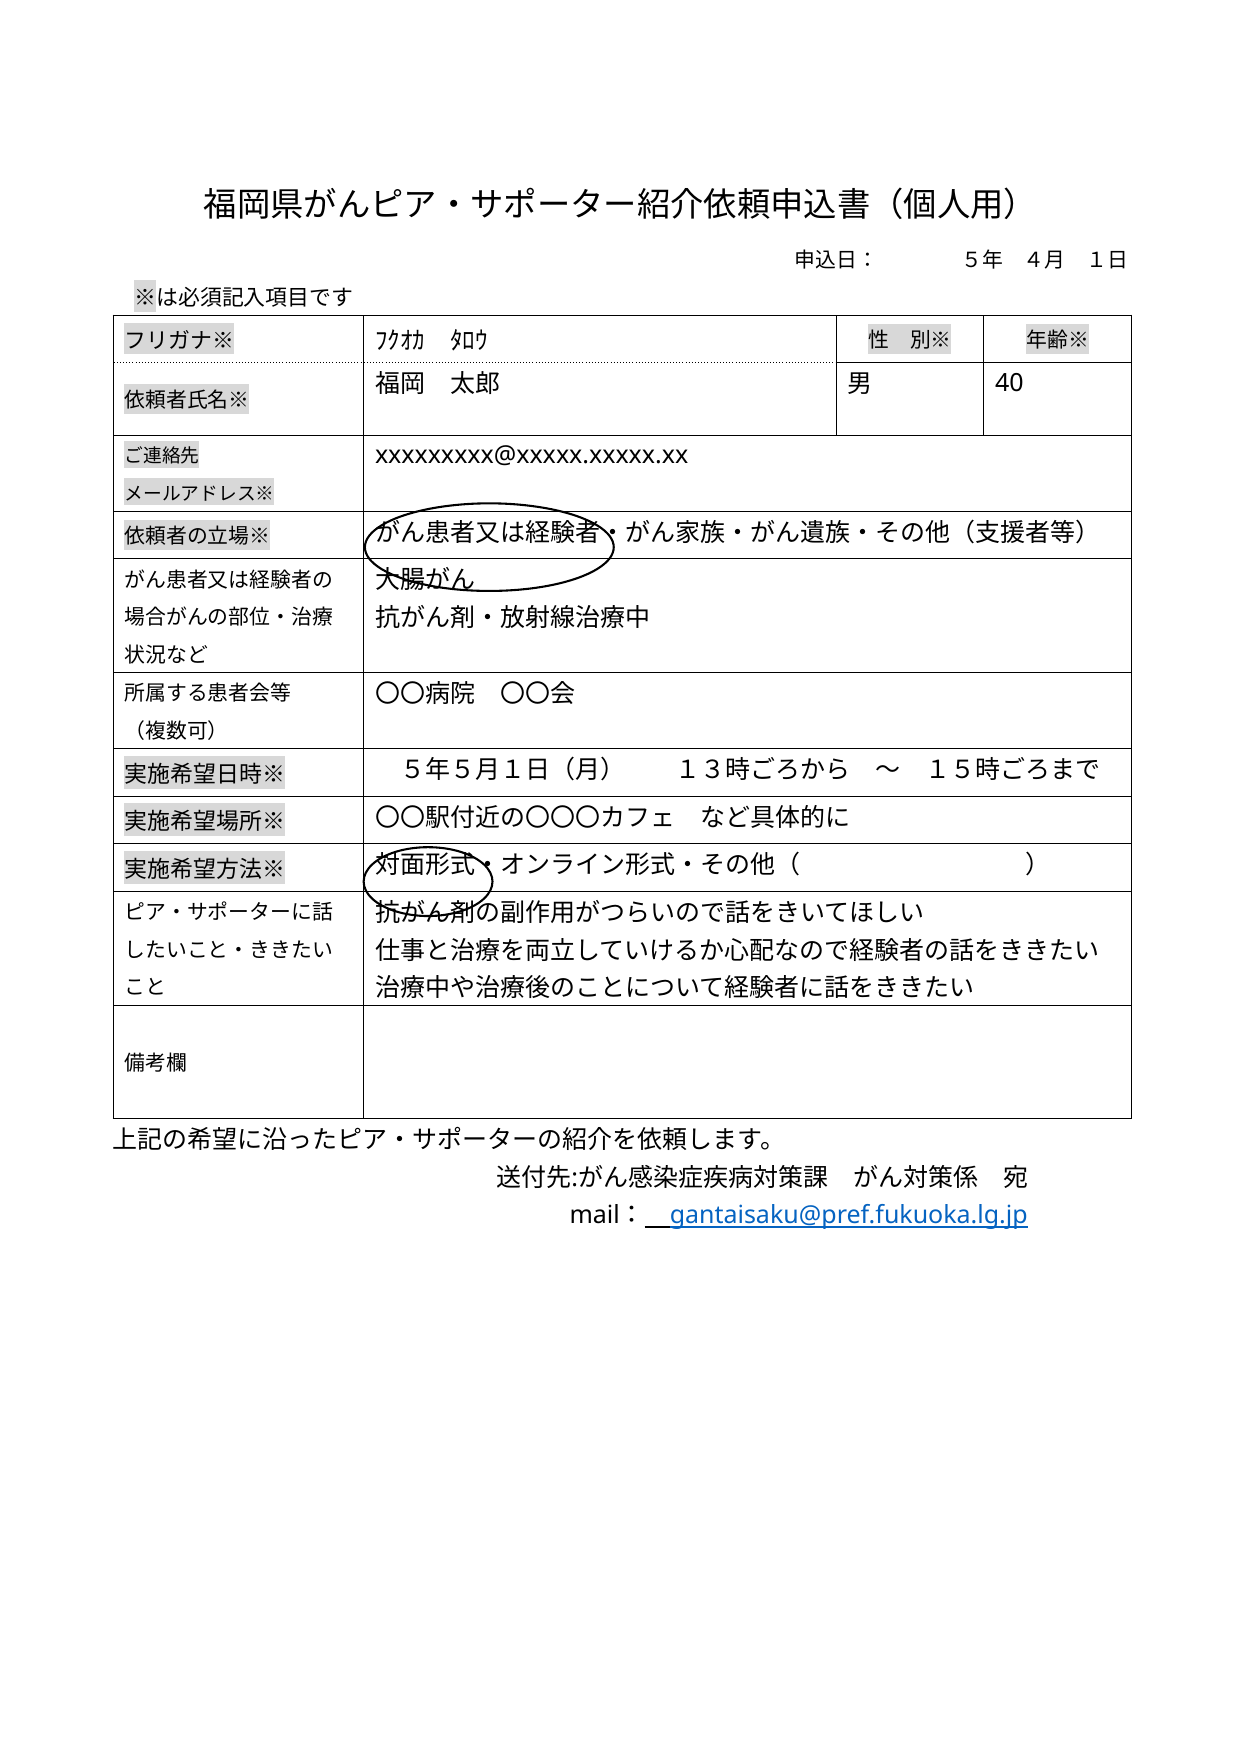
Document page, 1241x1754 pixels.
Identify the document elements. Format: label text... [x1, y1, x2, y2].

table_cell 実施希望日時※ [114, 749, 363, 796]
table_cell 40 [984, 363, 1131, 434]
table_cell がん患者又は経験者の場合がんの部位・治療状況など [114, 559, 363, 672]
text 送付先:がん感染症疾病対策課 がん対策係 宛 [112, 1157, 1028, 1194]
table_cell xxxxxxxxx@xxxxx.xxxxx.xx [364, 436, 1131, 511]
table_cell ピア・サポーターに話したいこと・ききたいこと [114, 892, 363, 1004]
table_header 年齢※ [984, 316, 1131, 362]
table_cell 大腸がん 抗がん剤・放射線治療中 [364, 559, 1131, 672]
table_cell がん患者又は経験者・がん家族・がん遺族・その他（支援者等） [571, 512, 1131, 558]
table_cell 福岡 太郎 [364, 362, 836, 434]
text ※は必須記入項目です [112, 277, 1128, 314]
text 上記の希望に沿ったピア・サポーターの紹介を依頼します。 [112, 1119, 1028, 1157]
table_cell がん患者又は経験者・がん家族・がん遺族・その他（支援者等） [367, 512, 612, 558]
text mail： gantaisaku@pref.fukuoka.lg.jp [112, 1194, 1028, 1232]
table_cell 依頼者の立場※ [114, 512, 363, 558]
text 福岡県がんピア・サポーター紹介依頼申込書（個人用） [112, 164, 1128, 239]
table_cell 依頼者氏名※ [114, 362, 363, 434]
table_cell 所属する患者会等 （複数可） [114, 673, 363, 748]
table_cell [364, 1006, 1131, 1118]
table_cell 〇〇駅付近の〇〇〇カフェ など具体的に [364, 797, 1131, 843]
table_cell ５年５月１日（月） １３時ごろから ～ １５時ごろまで [364, 749, 1131, 796]
table_cell 抗がん剤の副作用がつらいので話をきいてほしい 仕事と治療を両立していけるか心配なので経験者の話をききたい 治療中や治療後のことについて経験者に話をききたい [364, 892, 1131, 1004]
table_cell 実施希望方法※ [114, 844, 363, 891]
table_cell 対面形式・オンライン形式・その他（ ） [364, 844, 1131, 891]
table_header ﾌｸｵｶ ﾀﾛｳ [364, 316, 836, 362]
table_cell ご連絡先 メールアドレス※ [114, 436, 363, 511]
table_cell 実施希望場所※ [114, 797, 363, 843]
table_cell 〇〇病院 〇〇会 [364, 673, 1131, 748]
text 申込日： ５年 ４月 １日 [112, 239, 1128, 277]
table_header フリガナ※ [114, 316, 363, 362]
table_cell 男 [837, 363, 983, 434]
table_header 性 別※ [837, 316, 983, 362]
table_cell 備考欄 [114, 1006, 363, 1118]
